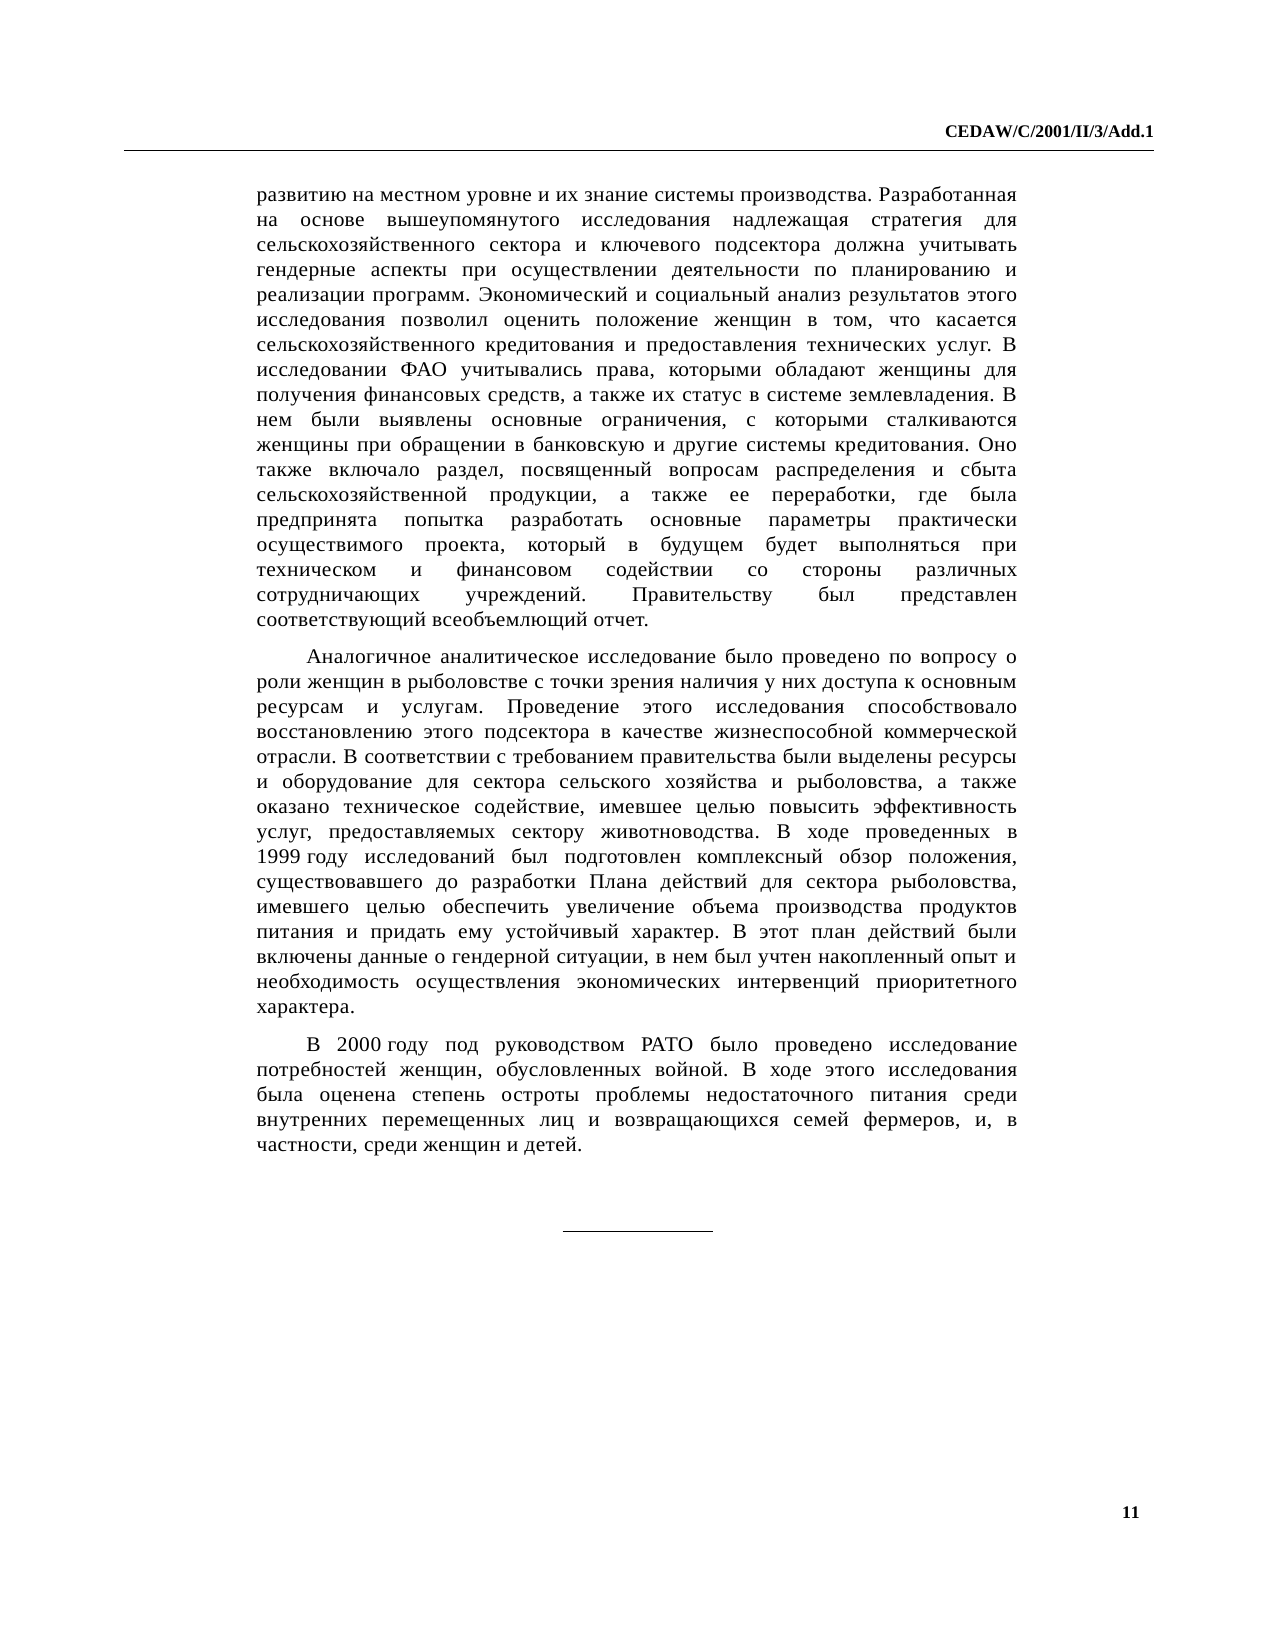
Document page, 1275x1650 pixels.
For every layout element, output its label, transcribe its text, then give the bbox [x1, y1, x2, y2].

text В 2000 году под руководством РАТО было проведено исследование потребностей женщин, обусловленных войной. В ходе этого исследования была оценена степень остроты проблемы недостаточного питания среди внутренних перемещенных лиц и возвращающихся семей фермеров, и, в частности, среди женщин и детей. [256, 1031, 1018, 1156]
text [256, 181, 1018, 631]
text Аналогичное аналитическое исследование было проведено по вопросу о роли женщин в рыболовстве с точки зрения наличия у них доступа к основным ресурсам и услугам. Проведение этого исследования способствовало восстановлению этого подсектора в качестве жизнеспособной коммерческой отрасли. В соответствии с требованием правительства были выделены ресурсы и оборудование для сектора сельского хозяйства и рыболовства, а также оказано техническое содействие, имевшее целью повысить эффективность услуг, предоставляемых сектору животноводства. В ходе проведенных в 1999 году исследований был подготовлен комплексный обзор положения, существовавшего до разработки Плана действий для сектора рыболовства, имевшего целью обеспечить увеличение объема производства продуктов питания и придать ему устойчивый характер. В этот план действий были включены данные о гендерной ситуации, в нем был учтен накопленный опыт и необходимость осуществления экономических интервенций приоритетного характера. [256, 644, 1018, 1019]
